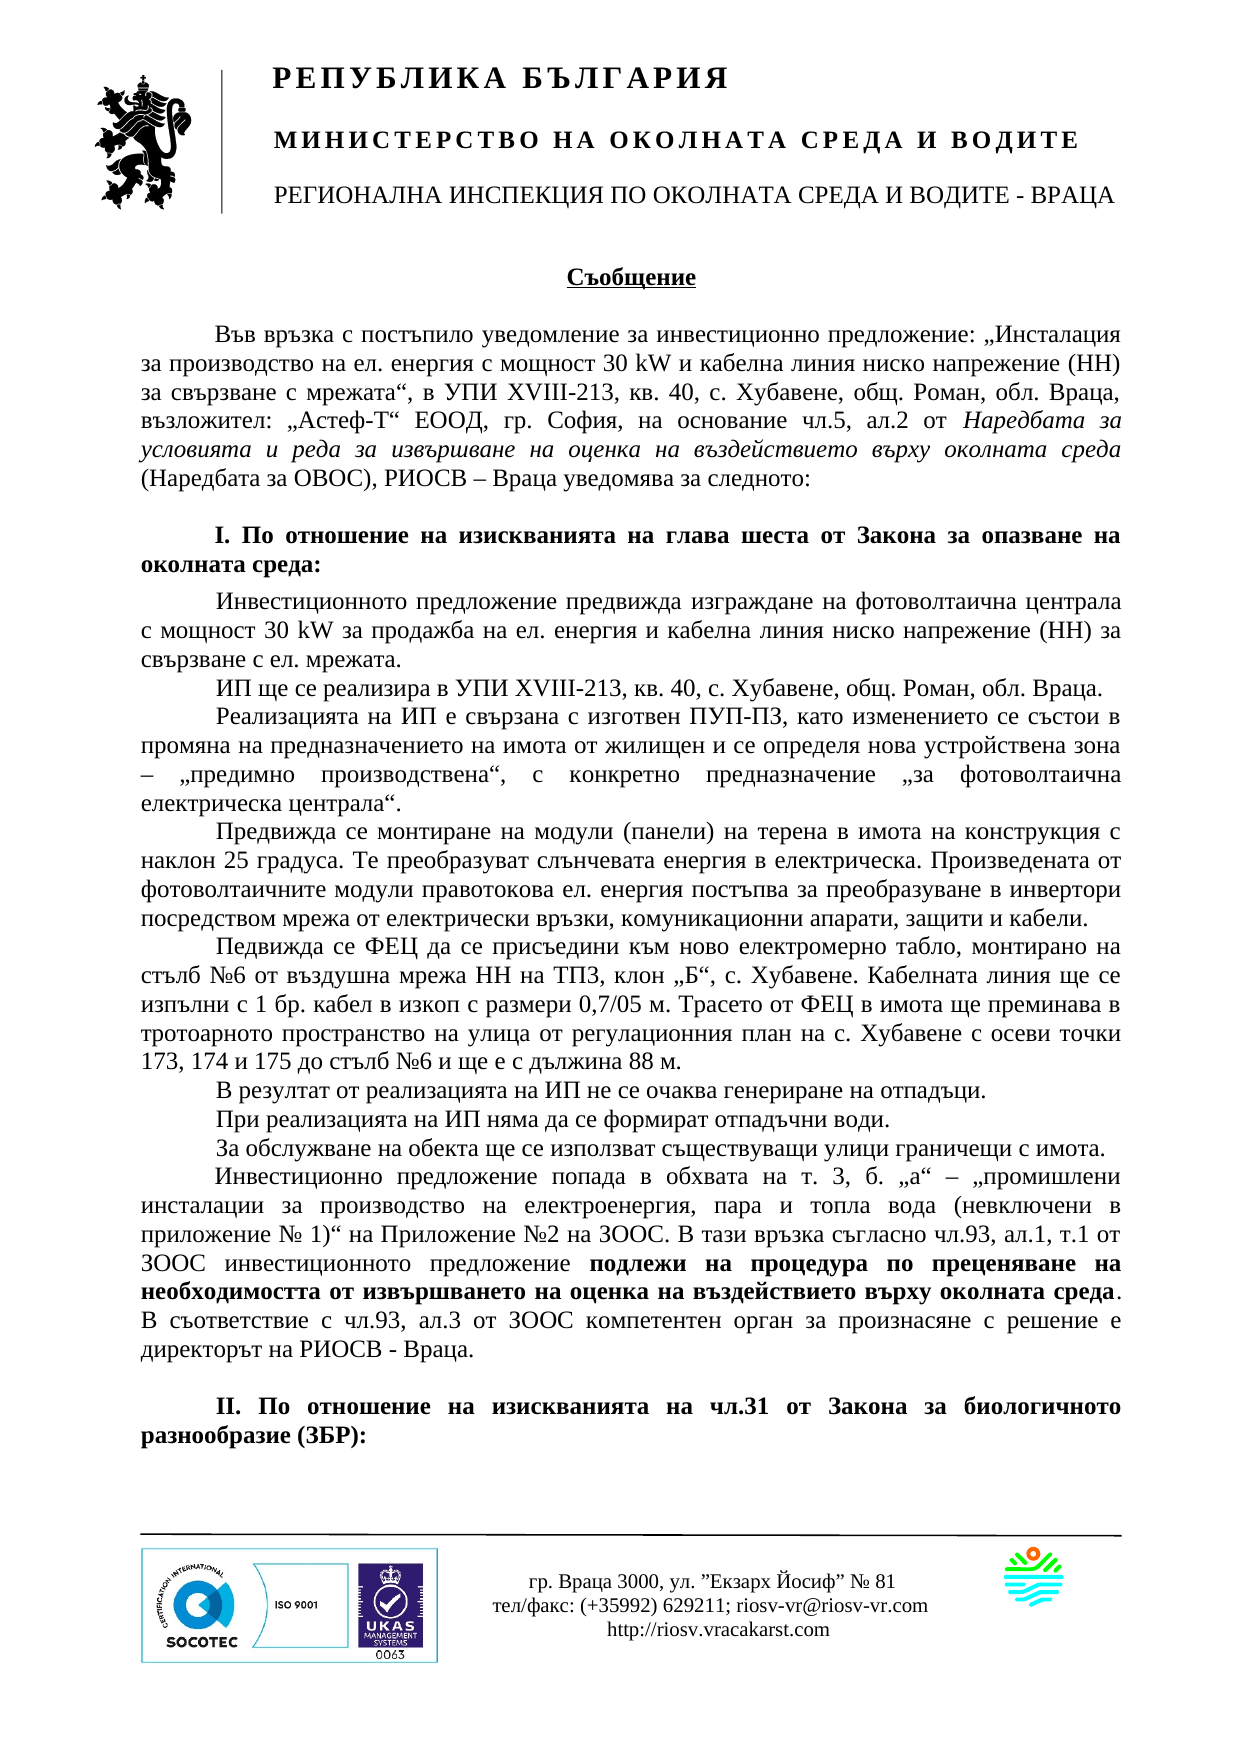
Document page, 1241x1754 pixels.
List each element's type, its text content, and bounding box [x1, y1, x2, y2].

text За обслужване на обекта ще се използват съществуващи улици граничещи с имота. [141, 1133, 1122, 1161]
text Във връзка с постъпило уведомление за инвестиционно предложение: „Инсталация за производство на ел. енергия с мощност 30 kW и кабелна линия ниско напрежение (НН) за свързване с мрежата“, в УПИ XVIII-213, кв. 40, с. Хубавене, общ. Роман, обл. Враца, възложител: „Астеф-Т“ ЕООД, гр. София, на основание чл.5, ал.2 от Наредбата за условията и реда за извършване на оценка на въздействието върху околната среда (Наредбата за ОВОС), РИОСВ – Враца уведомява за следното: [141, 319, 1122, 492]
text При реализацията на ИП няма да се формират отпадъчни води. [141, 1104, 1122, 1133]
text Реализацията на ИП е свързана с изготвен ПУП-ПЗ, като изменението се състои в промяна на предназначението на имота от жилищен и се определя нова устройствена зона – „предимно производствена“, с конкретно предназначение „за фотоволтаична електрическа централа“. [141, 701, 1122, 816]
text ІІ. По отношение на изискванията на чл.31 от Закона за биологичното разнообразие (ЗБР): [141, 1391, 1122, 1449]
text І. По отношение на изискванията на глава шеста от Закона за опазване на околната среда: [141, 521, 1122, 578]
text В резултат от реализацията на ИП не се очаква генериране на отпадъци. [141, 1075, 1122, 1104]
picture [140, 1546, 439, 1665]
text Инвестиционно предложение попада в обхвата на т. 3, б. „а“ – „промишлени инсталации за производство на електроенергия, пара и топла вода (невключени в приложение № 1)“ на Приложение №2 на ЗООС. В тази връзка съгласно чл.93, ал.1, т.1 от ЗООС инвестиционното предложение подлежи на процедура по преценяване на необходимостта от извършването на оценка на въздействието върху околната среда. В съответствие с чл.93, ал.3 от ЗООС компетентен орган за произнасяне с решение е директорът на РИОСВ - Враца. [141, 1161, 1122, 1363]
text ИП ще се реализира в УПИ XVIII-213, кв. 40, с. Хубавене, общ. Роман, обл. Враца. [141, 673, 1122, 701]
text Инвестиционното предложение предвижда изграждане на фотоволтаична централа с мощност 30 kW за продажба на ел. енергия и кабелна линия ниско напрежение (НН) за свързване с ел. мрежата. [141, 586, 1122, 673]
text Педвижда се ФЕЦ да се присъедини към ново електромерно табло, монтирано на стълб №6 от въздушна мрежа НН на ТП3, клон „Б“, с. Хубавене. Кабелната линия ще се изпълни с 1 бр. кабел в изкоп с размери 0,7/05 м. Трасето от ФЕЦ в имота ще преминава в тротоарното пространство на улица от регулационния план на с. Хубавене с осеви точки 173, 174 и 175 до стълб №6 и ще е с дължина 88 м. [141, 931, 1122, 1075]
text Съобщение [141, 262, 1122, 291]
text Предвижда се монтиране на модули (панели) на терена в имота на конструкция с наклон 25 градуса. Те преобразуват слънчевата енергия в електрическа. Произведената от фотоволтаичните модули правотокова ел. енергия постъпва за преобразуване в инвертори посредством мрежа от електрически връзки, комуникационни апарати, защити и кабели. [141, 816, 1122, 931]
